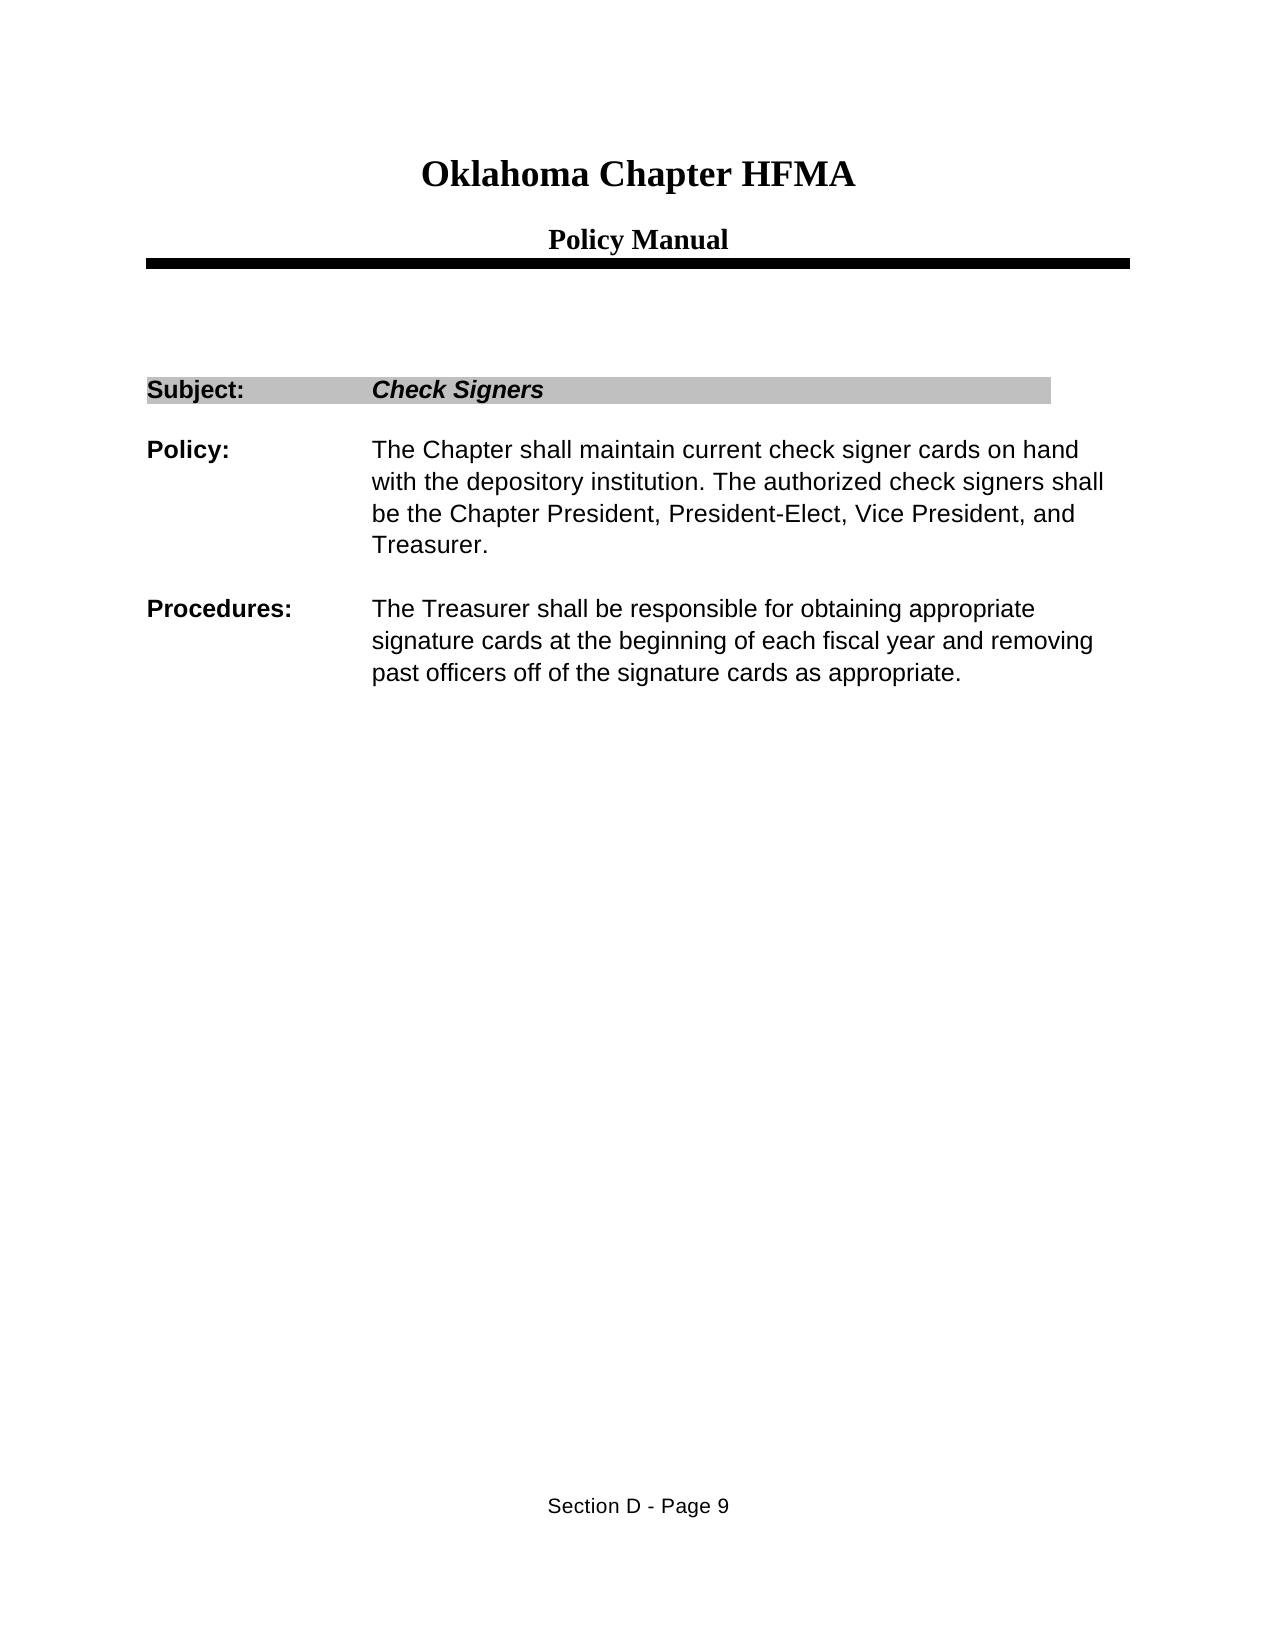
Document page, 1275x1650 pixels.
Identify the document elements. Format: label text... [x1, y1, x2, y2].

text Subject: Check Signers [147, 377, 1051, 404]
text Section D - Page 9 [147, 1495, 1130, 1519]
text Policy: The Chapter shall maintain current check signer cards on hand with the depository institution. The authorized check signers shall be the Chapter President, President-Elect, Vice President, and Treasurer. [147, 434, 1122, 560]
text Policy Manual [147, 224, 1130, 255]
text Oklahoma Chapter HFMA [147, 152, 1130, 195]
text Procedures: The Treasurer shall be responsible for obtaining appropriate signature cards at the beginning of each fiscal year and removing past officers off of the signature cards as appropriate. [147, 592, 1100, 687]
